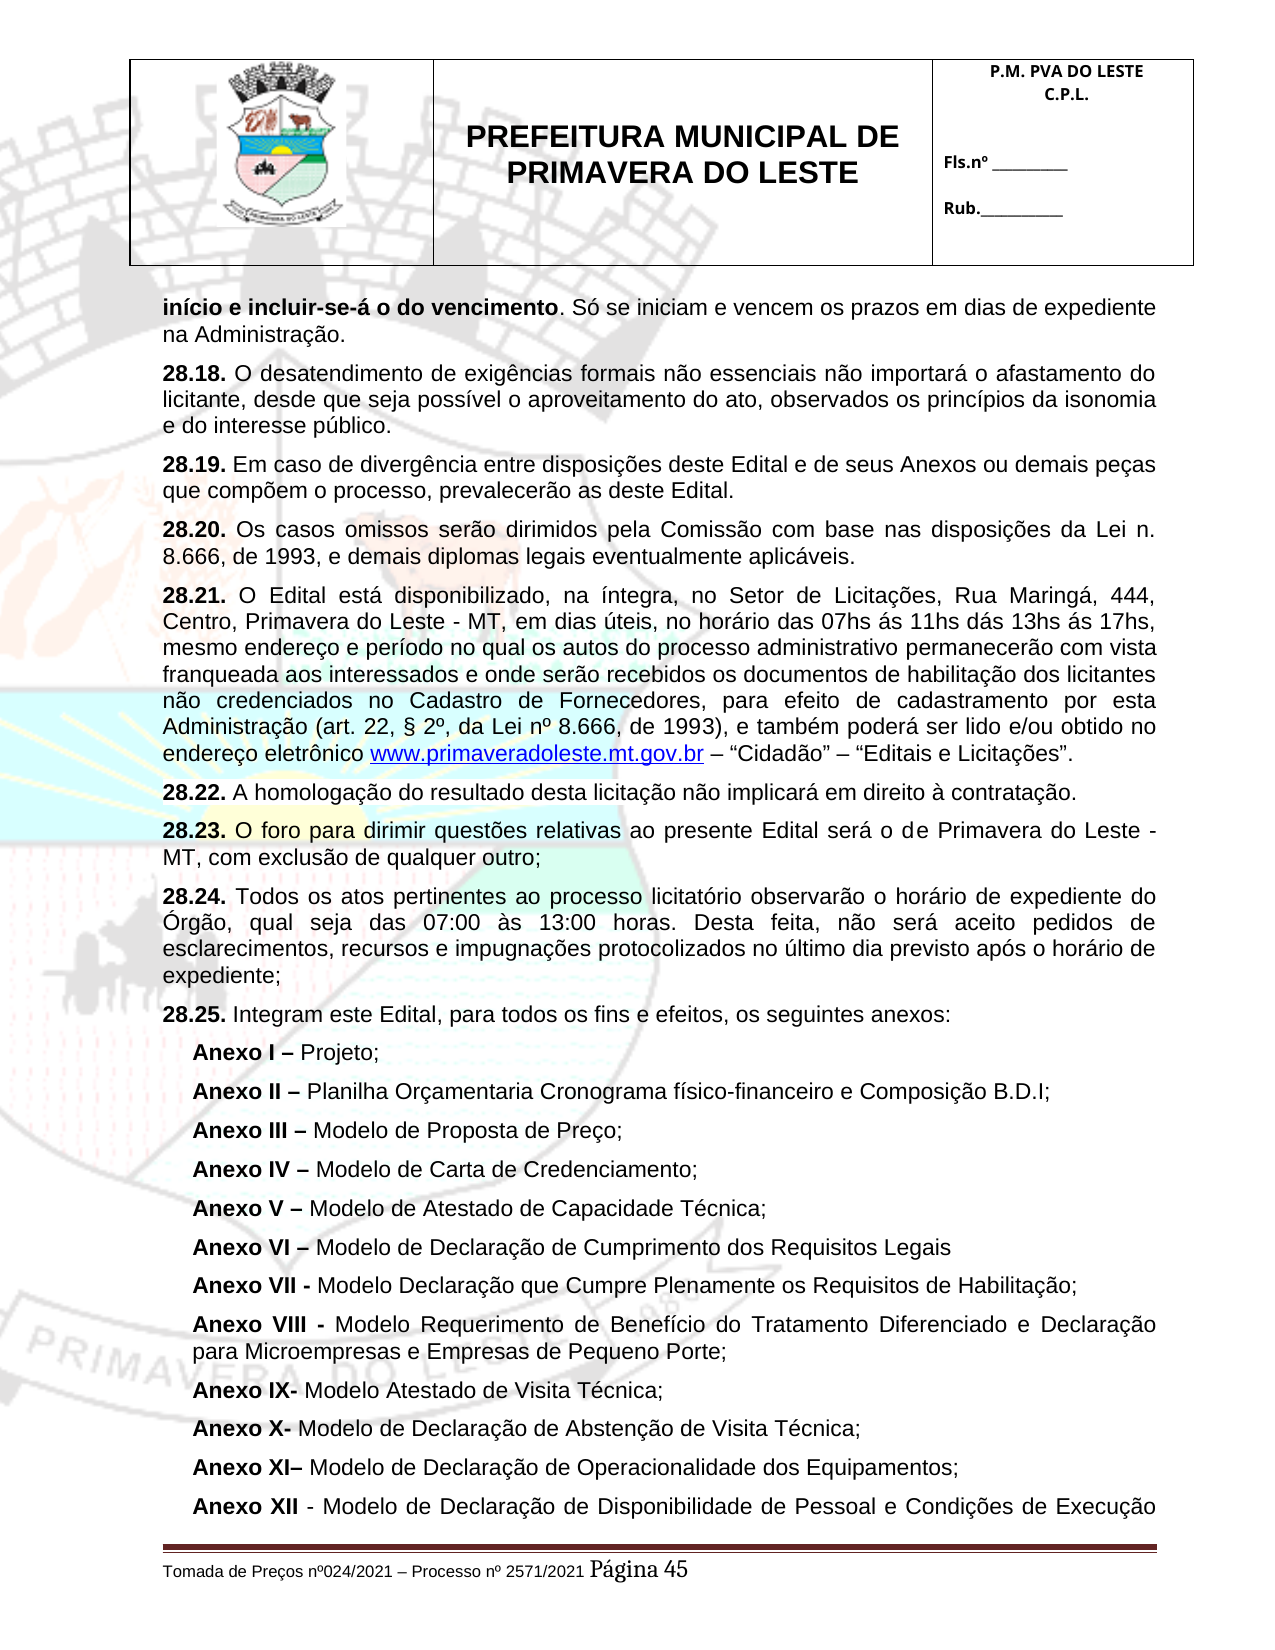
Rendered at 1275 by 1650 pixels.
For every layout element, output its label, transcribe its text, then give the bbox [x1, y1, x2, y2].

text Anexo XII - Modelo de Declaração de Disponibilidade de Pessoal e Condições de Execução do Objeto; [192, 1493, 1157, 1519]
text 28.18. O desatendimento de exigências formais não essenciais não importará o afastamento do licitante, desde que seja possível o aproveitamento do ato, observados os princípios da isonomia e do interesse público. [162, 359, 1157, 439]
text Anexo IV – Modelo de Carta de Credenciamento; [192, 1156, 1157, 1182]
text Anexo XI– Modelo de Declaração de Operacionalidade dos Equipamentos; [192, 1454, 1157, 1481]
text 28.23. O foro para dirimir questões relativas ao presente Edital será o de Primavera do Leste - MT, com exclusão de qualquer outro; [162, 817, 1157, 870]
picture [216, 60, 347, 227]
text Anexo I – Projeto; [192, 1039, 1157, 1066]
text 28.19. Em caso de divergência entre disposições deste Edital e de seus Anexos ou demais peças que compõem o processo, prevalecerão as deste Edital. [162, 451, 1157, 504]
text Anexo VI – Modelo de Declaração de Cumprimento dos Requisitos Legais [192, 1234, 1157, 1260]
text Anexo X- Modelo de Declaração de Abstenção de Visita Técnica; [192, 1415, 1157, 1442]
text Anexo V – Modelo de Atestado de Capacidade Técnica; [192, 1195, 1157, 1221]
text Anexo II – Planilha Orçamentaria Cronograma físico-financeiro e Composição B.D.I; [192, 1078, 1157, 1104]
text Anexo VIII - Modelo Requerimento de Benefício do Tratamento Diferenciado e Declaração para Microempresas e Empresas de Pequeno Porte; [192, 1311, 1157, 1364]
text 28.22. A homologação do resultado desta licitação não implicará em direito à contratação. [162, 778, 1157, 805]
text 28.24. Todos os atos pertinentes ao processo licitatório observarão o horário de expediente do Órgão, qual seja das 07:00 às 13:00 horas. Desta feita, não será aceito pedidos de esclarecimentos, recursos e impugnações protocolizados no último dia previsto após o horário de expediente; [162, 883, 1157, 988]
text Anexo IX- Modelo Atestado de Visita Técnica; [192, 1377, 1157, 1403]
text Anexo III – Modelo de Proposta de Preço; [192, 1117, 1157, 1143]
text 28.25. Integram este Edital, para todos os fins e efeitos, os seguintes anexos: [162, 1001, 1157, 1027]
text Anexo VII - Modelo Declaração que Cumpre Plenamente os Requisitos de Habilitação; [192, 1272, 1157, 1299]
list 28.20. Os casos omissos serão dirimidos pela Comissão com base nas disposições da Lei n. 8.666, de 1993, e demais diplomas legais eventualmente aplicáveis. [162, 516, 1157, 569]
text 28.21. O Edital está disponibilizado, na íntegra, no Setor de Licitações, Rua Maringá, 444, Centro, Primavera do Leste - MT, em dias úteis, no horário das 07hs ás 11hs dás 13hs ás 17hs, mesmo endereço e período no qual os autos do processo administrativo permanecerão com vista franqueada aos interessados e onde serão recebidos os documentos de habilitação dos licitantes não credenciados no Cadastro de Fornecedores, para efeito de cadastramento por esta Administração (art. 22, § 2º, da Lei nº 8.666, de 1993), e também poderá ser lido e/ou obtido no endereço eletrônico www.primaveradoleste.mt.gov.br – “Cidadão” – “Editais e Licitações”. [162, 582, 1157, 766]
